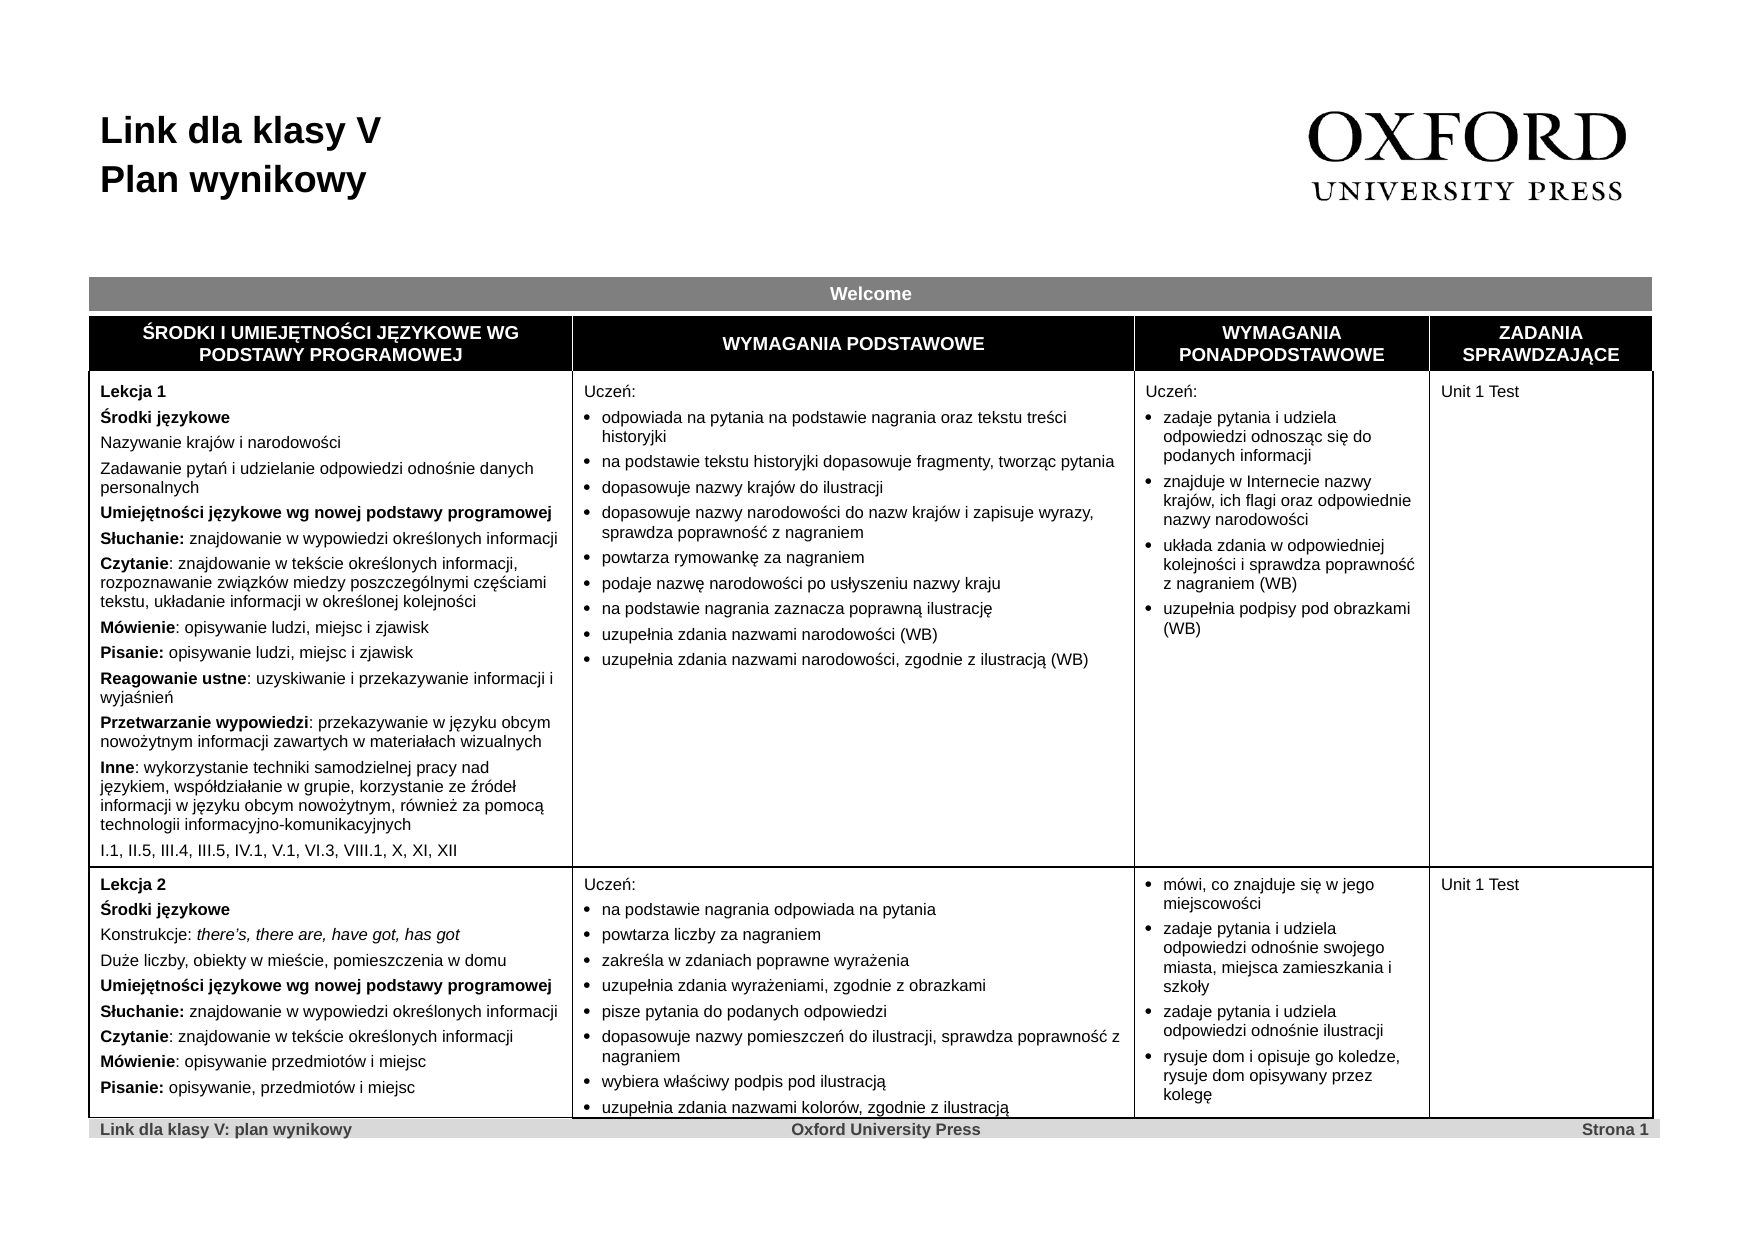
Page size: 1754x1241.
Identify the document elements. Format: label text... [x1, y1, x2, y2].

picture [1308, 108, 1628, 203]
table_cell Unit 1 Test [1430, 376, 1652, 866]
table_cell WYMAGANIA PONADPODSTAWOWE [1135, 316, 1429, 371]
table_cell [90, 868, 572, 1117]
table_cell ZADANIA SPRAWDZAJĄCE [1430, 316, 1652, 371]
table_header Link dla klasy V Plan wynikowy [89, 102, 884, 219]
table_cell Lekcja 1 Środki językowe Nazywanie krajów i narodowości Zadawanie pytań i udzielanie odpowiedzi odnośnie danych personalnych Umiejętności językowe wg nowej podstawy programowej Słuchanie: znajdowanie w wypowiedzi określonych informacji Czytanie: znajdowanie w tekście określonych informacji, rozpoznawanie związków miedzy poszczególnymi częściami tekstu, układanie informacji w określonej kolejności Mówienie: opisywanie ludzi, miejsc i zjawisk Pisanie: opisywanie ludzi, miejsc i zjawisk Reagowanie ustne: uzyskiwanie i przekazywanie informacji i wyjaśnień Przetwarzanie wypowiedzi: przekazywanie w języku obcym nowożytnym informacji zawartych w materiałach wizualnych Inne: wykorzystanie techniki samodzielnej pracy nad językiem, współdziałanie w grupie, korzystanie ze źródeł informacji w języku obcym nowożytnym, również za pomocą technologii informacyjno-komunikacyjnych I.1, II.5, III.4, III.5, IV.1, V.1, VI.3, VIII.1, X, XI, XII [90, 376, 572, 866]
table_header [884, 102, 1639, 219]
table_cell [1135, 868, 1429, 1117]
table_cell Uczeń: zadaje pytania i udziela odpowiedzi odnosząc się do podanych informacji znajduje w Internecie nazwy krajów, ich flagi oraz odpowiednie nazwy narodowości układa zdania w odpowiedniej kolejności i sprawdza poprawność z nagraniem (WB) uzupełnia podpisy pod obrazkami (WB) [1135, 376, 1429, 866]
table_cell Uczeń: odpowiada na pytania na podstawie nagrania oraz tekstu treści historyjki na podstawie tekstu historyjki dopasowuje fragmenty, tworząc pytania dopasowuje nazwy krajów do ilustracji dopasowuje nazwy narodowości do nazw krajów i zapisuje wyrazy, sprawdza poprawność z nagraniem powtarza rymowankę za nagraniem podaje nazwę narodowości po usłyszeniu nazwy kraju na podstawie nagrania zaznacza poprawną ilustrację uzupełnia zdania nazwami narodowości (WB) uzupełnia zdania nazwami narodowości, zgodnie z ilustracją (WB) [573, 376, 1134, 866]
table_header Welcome [89, 277, 1652, 311]
table_cell WYMAGANIA PODSTAWOWE [573, 316, 1134, 371]
table_cell Unit 1 Test [1430, 868, 1652, 1117]
table_cell ŚRODKI I UMIEJĘTNOŚCI JĘZYKOWE WG PODSTAWY PROGRAMOWEJ [89, 316, 572, 371]
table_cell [573, 868, 1134, 1117]
